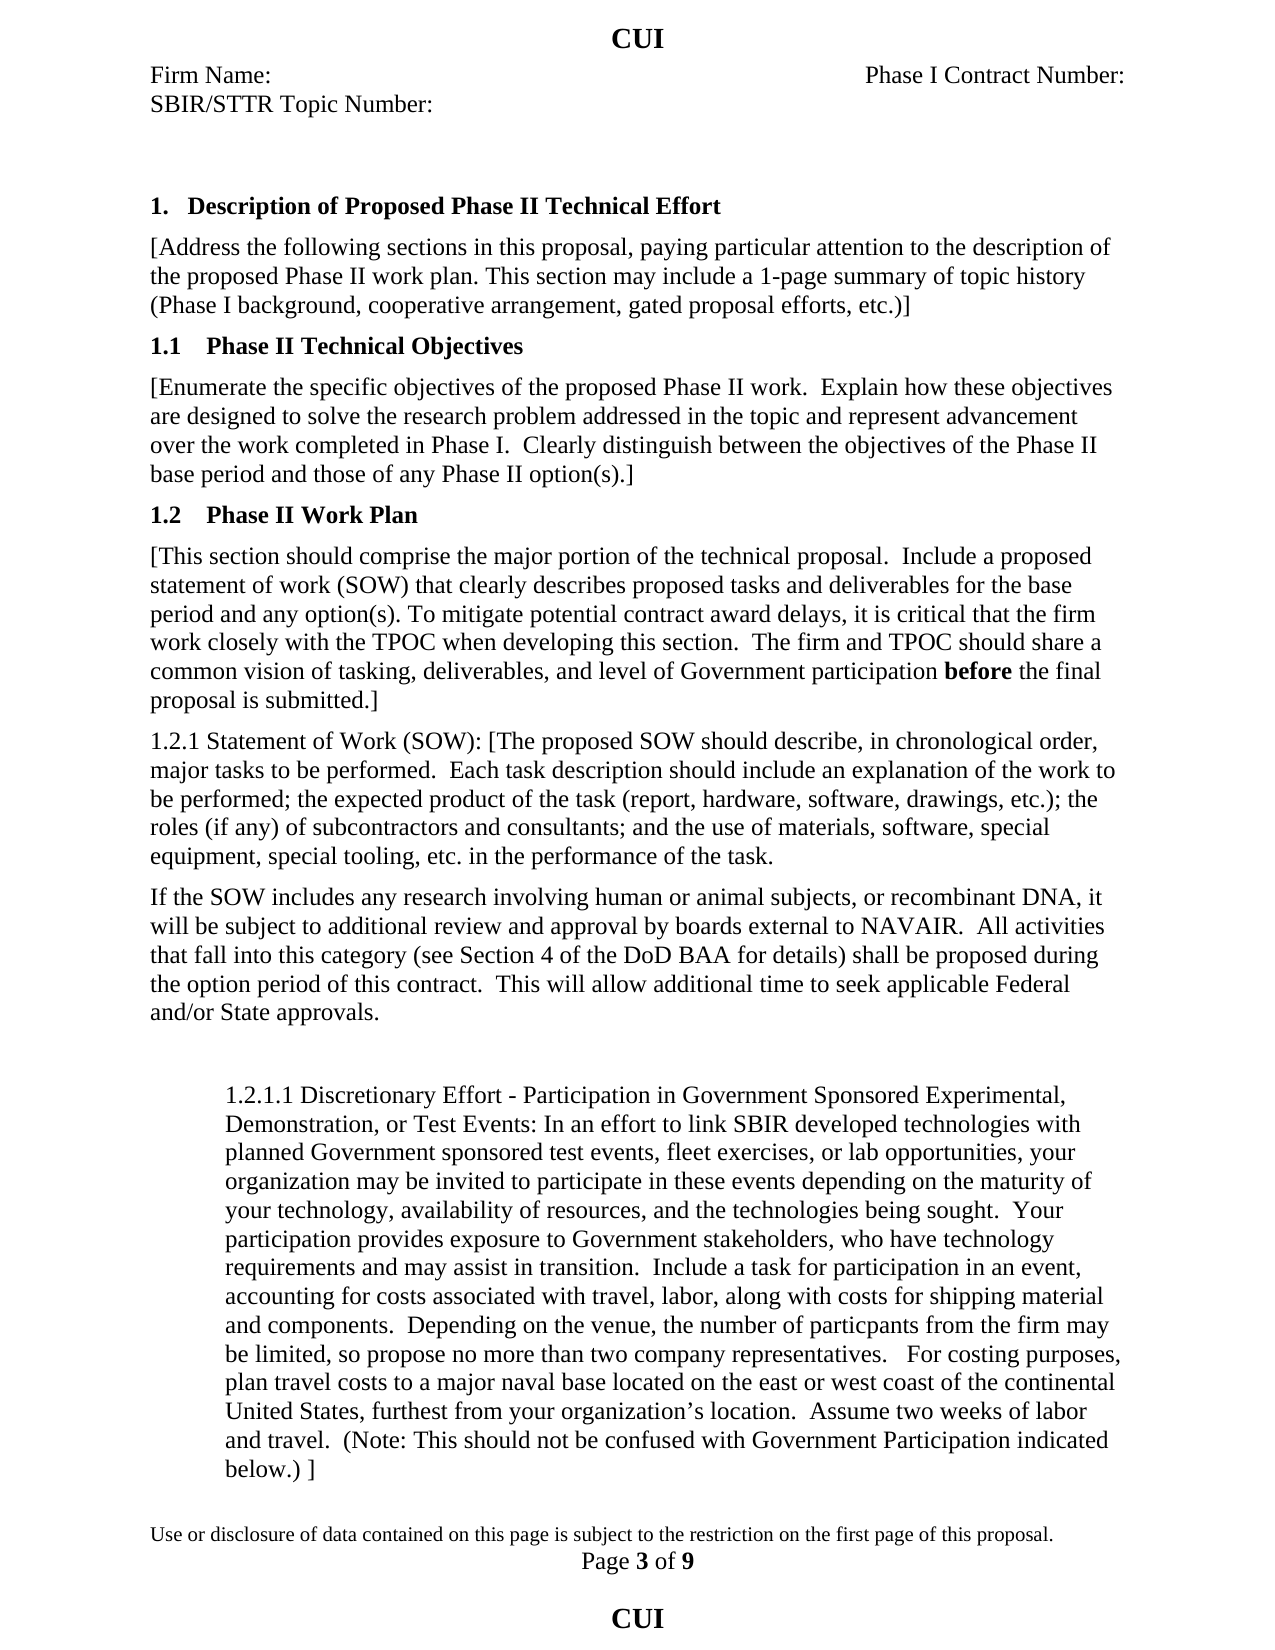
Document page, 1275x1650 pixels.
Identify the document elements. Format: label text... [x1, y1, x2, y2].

subtitle Phase II Technical Objectives [150, 331, 1125, 360]
text [Address the following sections in this proposal, paying particular attention to the description of the proposed Phase II work plan. This section may include a 1-page summary of topic history (Phase I background, cooperative arrangement, gated proposal efforts, etc.)] [150, 232, 1125, 319]
subtitle Phase II Work Plan [150, 500, 1125, 529]
text 1.2.1 Statement of Work (SOW): [The proposed SOW should describe, in chronological order, major tasks to be performed. Each task description should include an explanation of the work to be performed; the expected product of the task (report, hardware, software, drawings, etc.); the roles (if any) of subcontractors and consultants; and the use of materials, software, special equipment, special tooling, etc. in the performance of the task. [150, 726, 1125, 870]
text [Enumerate the specific objectives of the proposed Phase II work. Explain how these objectives are designed to solve the research problem addressed in the topic and represent advancement over the work completed in Phase I. Clearly distinguish between the objectives of the Phase II base period and those of any Phase II option(s).] [150, 372, 1125, 487]
text 1.2.1.1 Discretionary Effort - Participation in Government Sponsored Experimental, Demonstration, or Test Events: In an effort to link SBIR developed technologies with planned Government sponsored test events, fleet exercises, or lab opportunities, your organization may be invited to participate in these events depending on the maturity of your technology, availability of resources, and the technologies being sought. Your participation provides exposure to Government stakeholders, who have technology requirements and may assist in transition. Include a task for participation in an event, accounting for costs associated with travel, labor, along with costs for shipping material and components. Depending on the venue, the number of particpants from the firm may be limited, so propose no more than two company representatives. For costing purposes, plan travel costs to a major naval base located on the east or west coast of the continental United States, furthest from your organization’s location. Assume two weeks of labor and travel. (Note: This should not be confused with Government Participation indicated below.) ] [225, 1080, 1125, 1482]
subtitle Description of Proposed Phase II Technical Effort [150, 191, 1125, 220]
text If the SOW includes any research involving human or animal subjects, or recombinant DNA, it will be subject to additional review and approval by boards external to NAVAIR. All activities that fall into this category (see Section 4 of the DoD BAA for details) shall be proposed during the option period of this contract. This will allow additional time to seek applicable Federal and/or State approvals. [150, 882, 1125, 1026]
text [This section should comprise the major portion of the technical proposal. Include a proposed statement of work (SOW) that clearly describes proposed tasks and deliverables for the base period and any option(s). To mitigate potential contract award delays, it is critical that the firm work closely with the TPOC when developing this section. The firm and TPOC should share a common vision of tasking, deliverables, and level of Government participation before the final proposal is submitted.] [150, 541, 1125, 714]
